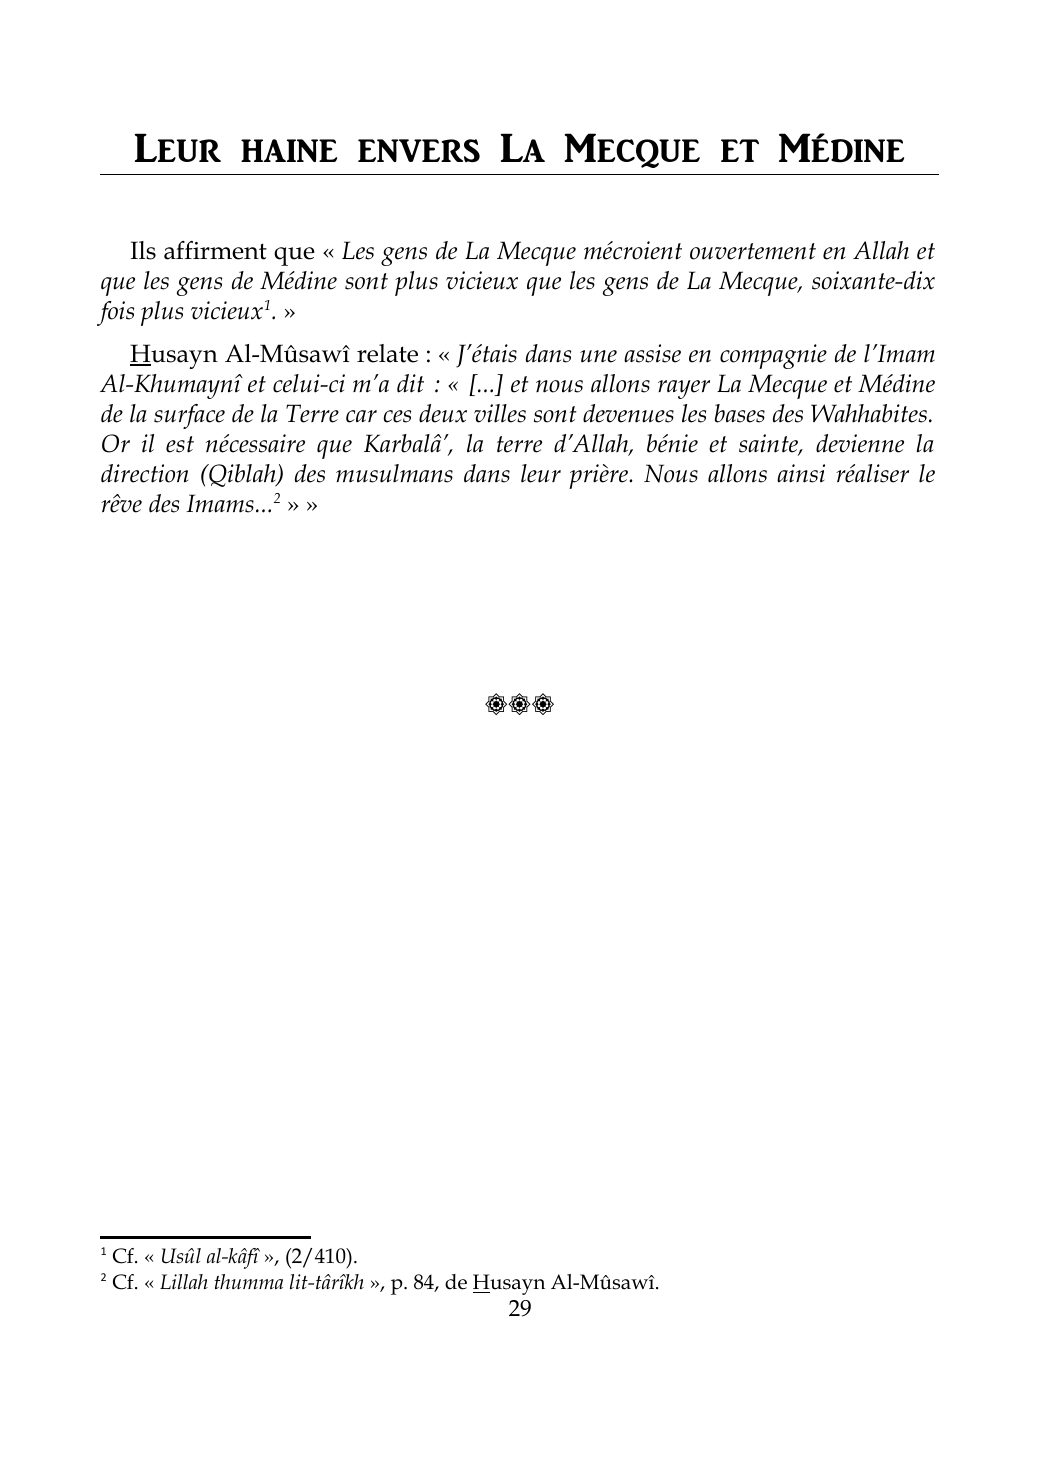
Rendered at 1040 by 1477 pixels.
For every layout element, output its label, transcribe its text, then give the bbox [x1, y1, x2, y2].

text Ils affirment que « Les gens de La Mecque mécroient ouvertement en Allah et que les gens de Médine sont plus vicieux que les gens de La Mecque, soixante-dix fois plus vicieux. » [100, 236, 939, 326]
text Husayn Al-Mûsawî relate : « J’étais dans une assise en compagnie de l’Imam Al-Khumaynî et celui-ci m’a dit : « [...] et nous allons rayer La Mecque et Médine de la surface de la Terre car ces deux villes sont devenues les bases des Wahhabites. Or il est nécessaire que Karbalâ’, la terre d’Allah, bénie et sainte, devienne la direction (Qiblah) des musulmans dans leur prière. Nous allons ainsi réaliser le rêve des Imams... » » [100, 339, 939, 519]
subtitle Leur haine envers La Mecque et Médine [100, 125, 939, 174]
